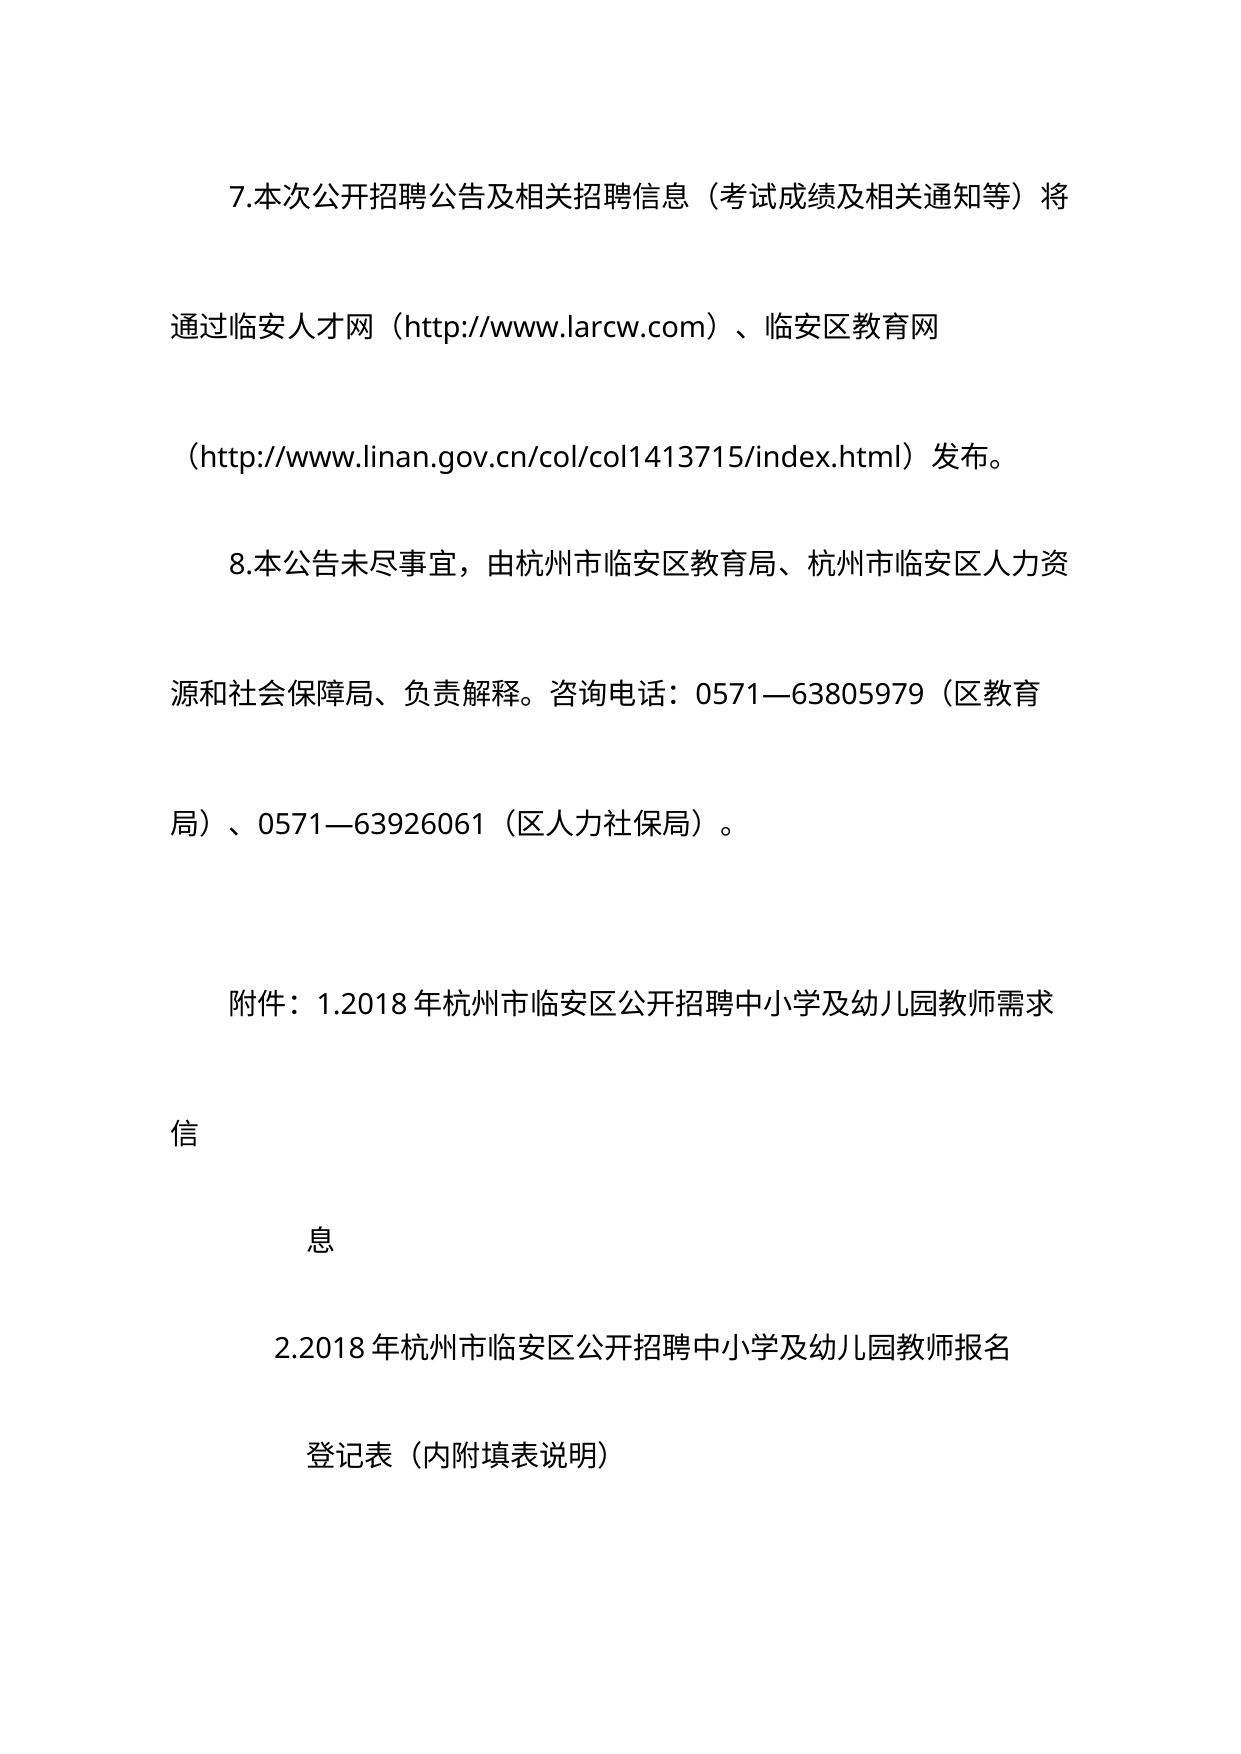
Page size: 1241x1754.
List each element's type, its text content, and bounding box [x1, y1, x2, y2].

text 附件：1.2018年杭州市临安区公开招聘中小学及幼儿园教师需求信 [170, 969, 1070, 1164]
text 2.2018年杭州市临安区公开招聘中小学及幼儿园教师报名 [170, 1313, 1070, 1378]
text 7.本次公开招聘公告及相关招聘信息（考试成绩及相关通知等）将通过临安人才网（http://www.larcw.com）、临安区教育网（http://www.linan.gov.cn/col/col1413715/index.html）发布。 [170, 162, 1070, 487]
text 8.本公告未尽事宜，由杭州市临安区教育局、杭州市临安区人力资源和社会保障局、负责解释。咨询电话：0571—63805979（区教育局）、0571—63926061（区人力社保局）。 [170, 529, 1070, 854]
text 息 [170, 1206, 1070, 1271]
text 登记表（内附填表说明） [170, 1421, 1070, 1486]
